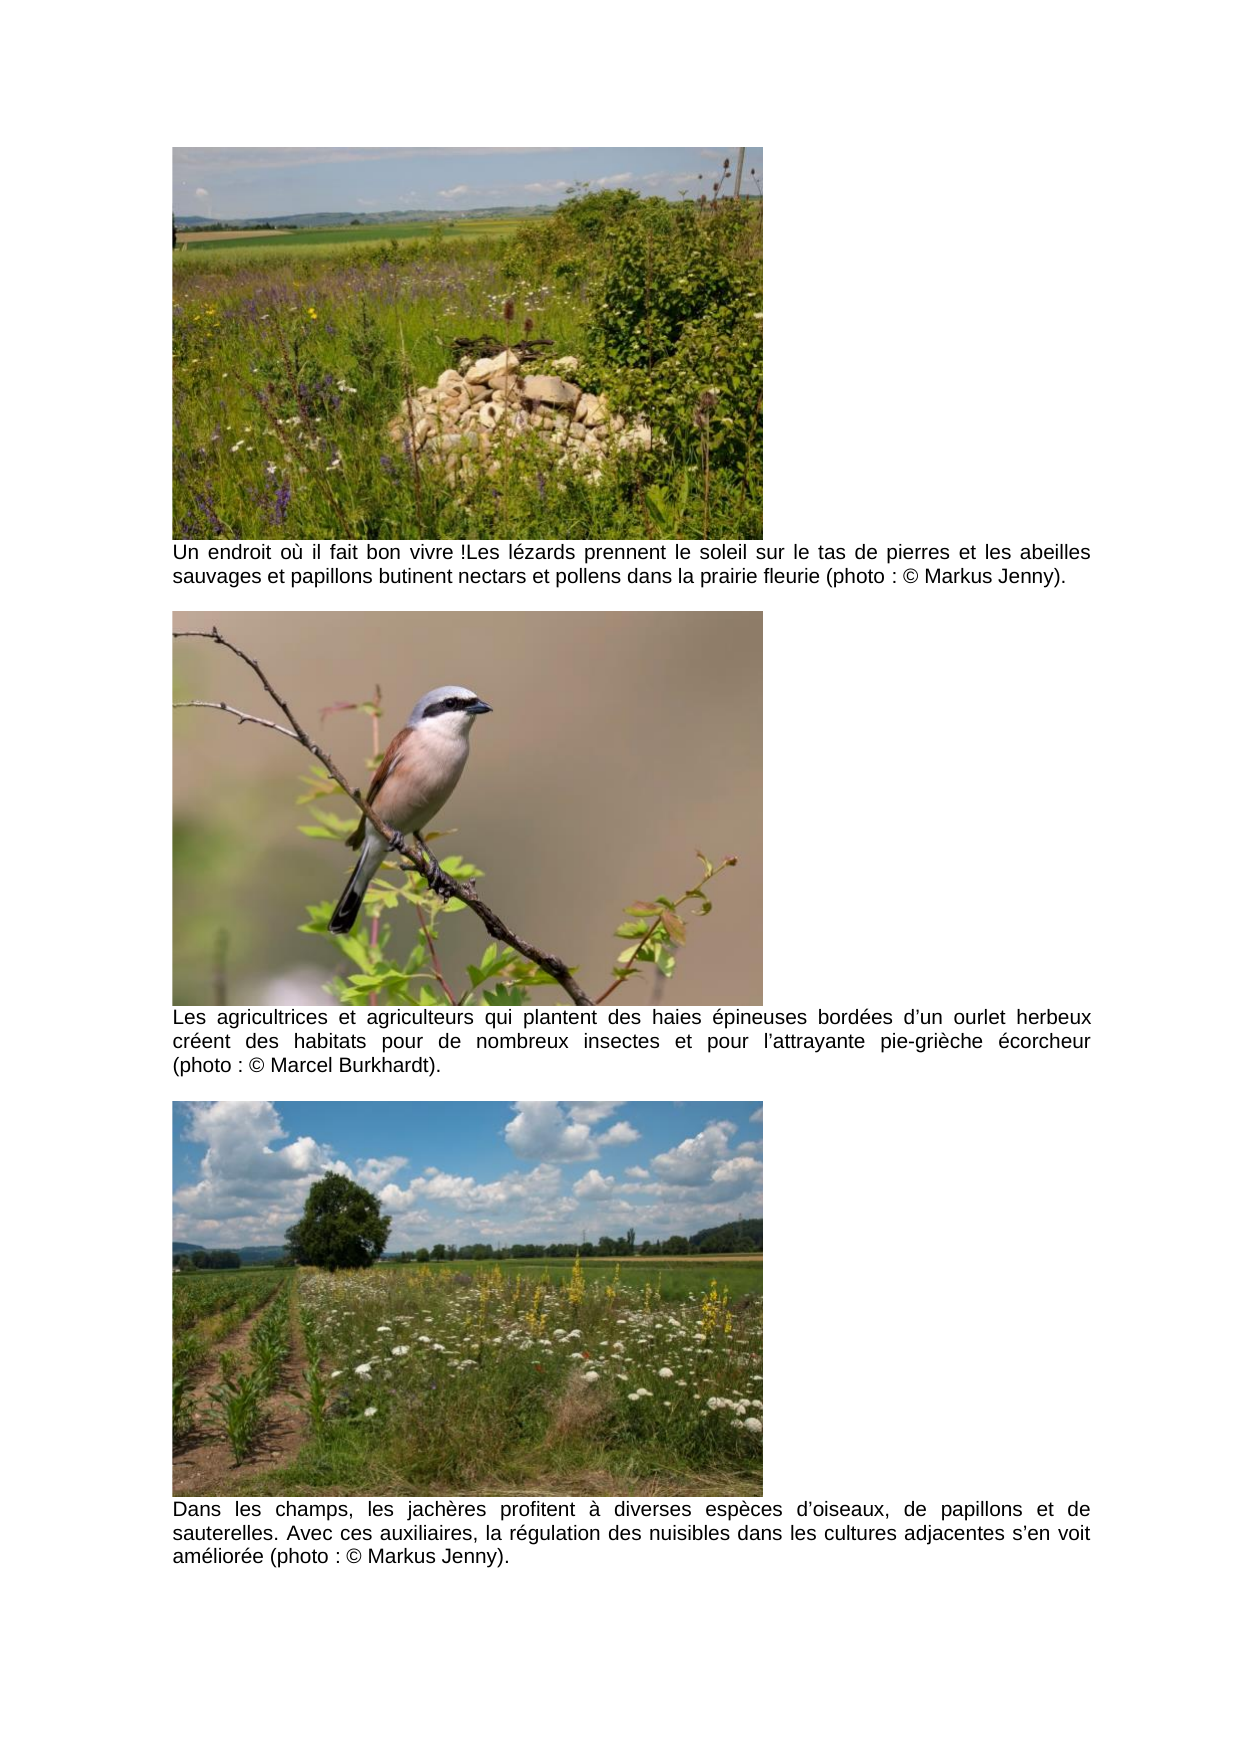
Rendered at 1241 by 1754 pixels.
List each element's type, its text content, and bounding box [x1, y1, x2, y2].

picture [172, 1101, 763, 1497]
picture [172, 611, 763, 1006]
text Les agricultrices et agriculteurs qui plantent des haies épineuses bordées d’un ourlet herbeux créent des habitats pour de nombreux insectes et pour l’attrayante pie-grièche écorcheur (photo : © Marcel Burkhardt). [172, 1005, 1092, 1077]
picture [172, 147, 763, 540]
text Dans les champs, les jachères profitent à diverses espèces d’oiseaux, de papillons et de sauterelles. Avec ces auxiliaires, la régulation des nuisibles dans les cultures adjacentes s’en voit améliorée (photo : © Markus Jenny). [172, 1496, 1092, 1568]
text Un endroit où il fait bon vivre !Les lézards prennent le soleil sur le tas de pierres et les abeilles sauvages et papillons butinent nectars et pollens dans la prairie fleurie (photo : © Markus Jenny). [172, 540, 1092, 588]
